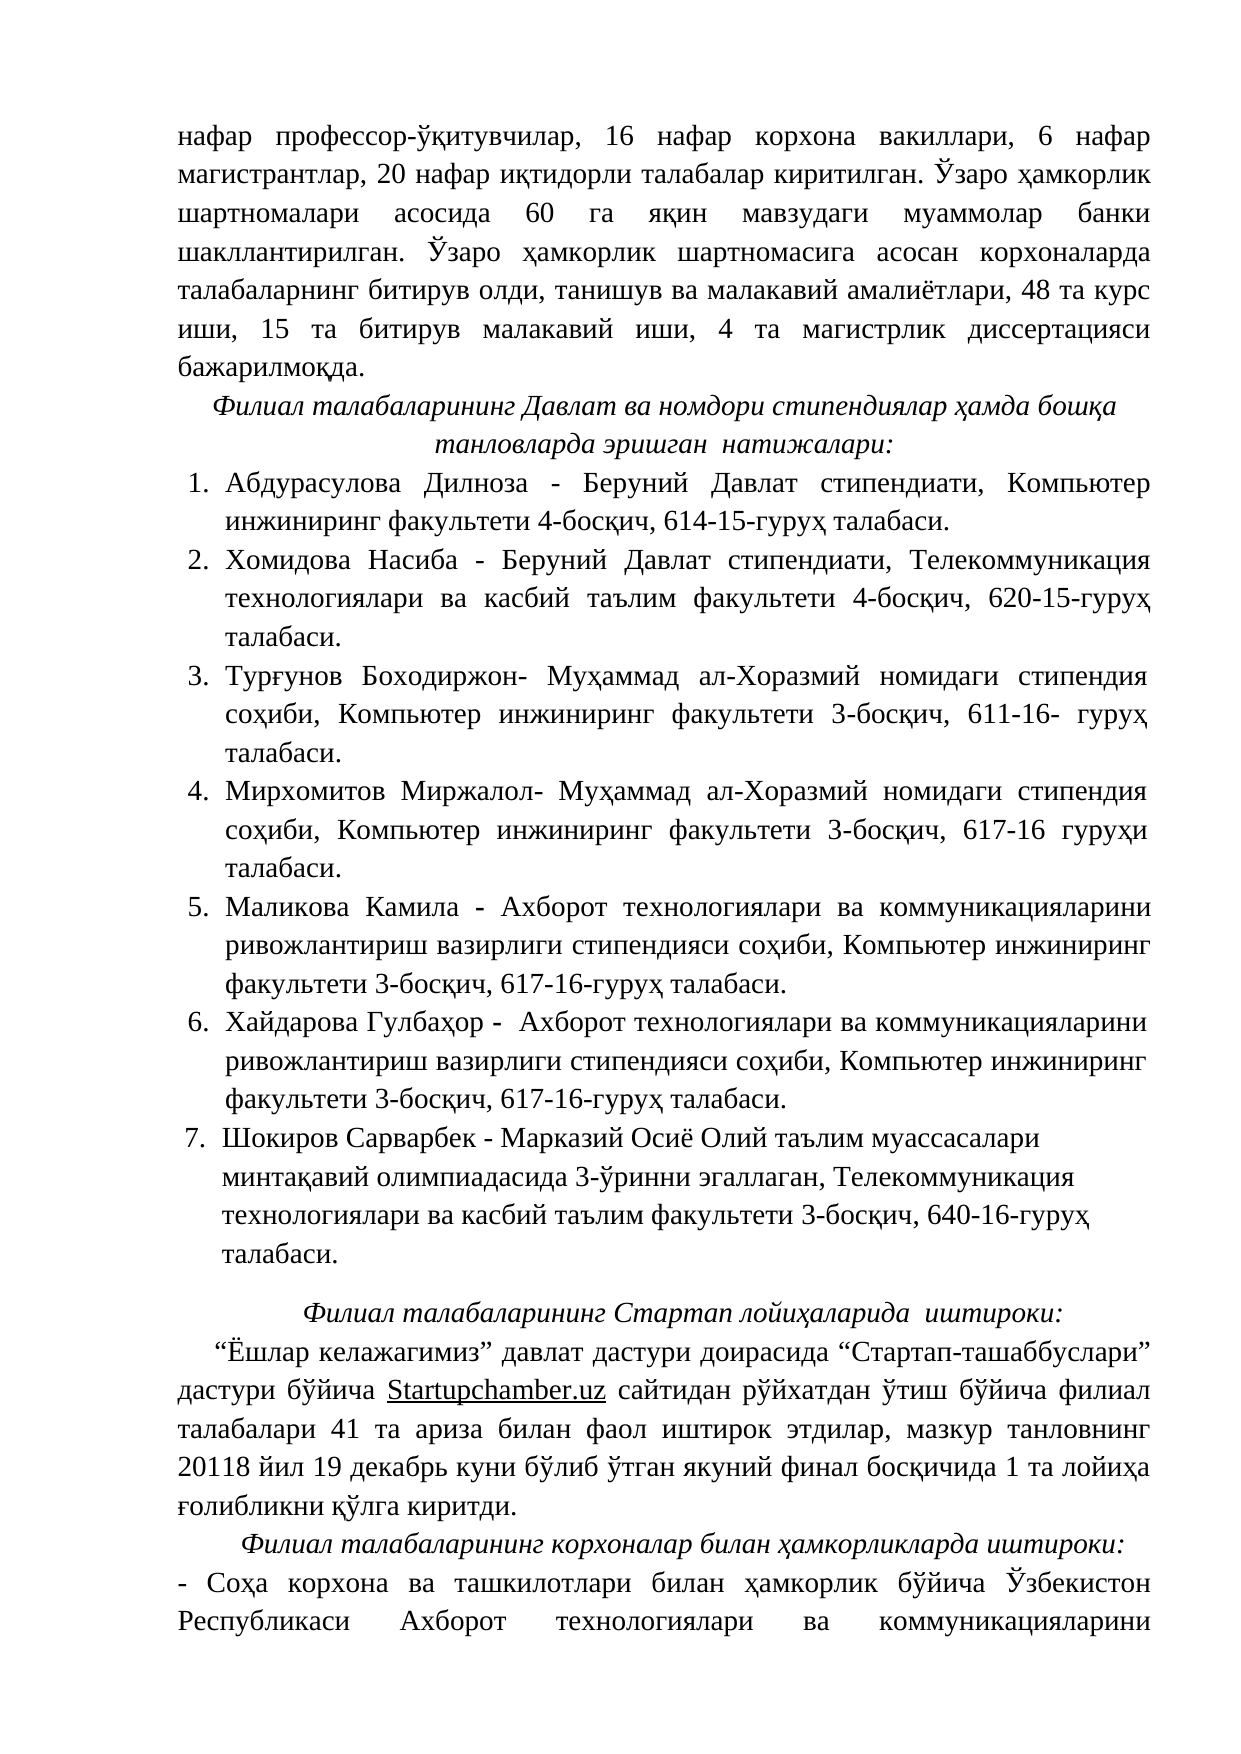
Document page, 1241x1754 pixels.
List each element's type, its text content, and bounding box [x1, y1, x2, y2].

list Абдурасулова Дилноза - Беруний Давлат стипендиати, Компьютер инжиниринг факультети 4-босқич, 614-15-гуруҳ талабаси. [187, 465, 1152, 537]
list Мирхомитов Миржалол- Муҳаммад ал-Хоразмий номидаги стипендия соҳиби, Компьютер инжиниринг факультети 3-босқич, 617-16 гуруҳи талабаси. [187, 773, 1148, 884]
text Филиал талабаларининг Стартап лойиҳаларида иштироки: [215, 1295, 1152, 1329]
text Филиал талабаларининг корхоналар билан ҳамкорликларда иштироки: [215, 1526, 1152, 1560]
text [177, 118, 1152, 383]
text “Ёшлар келажагимиз” давлат дастури доирасида “Стартап-ташаббуслари” дастури бўйича Startupchamber.uz сайтидан рўйхатдан ўтиш бўйича филиал талабалари 41 та ариза билан фаол иштирок этдилар, мазкур танловнинг 20118 йил 19 декабрь куни бўлиб ўтган якуний финал босқичида 1 та лойиҳа ғолибликни қўлга киритди. [177, 1334, 1152, 1521]
list Хайдарова Гулбаҳор - Ахборот технологиялари ва коммуникацияларини ривожлантириш вазирлиги стипендияси соҳиби, Компьютер инжиниринг факультети 3-босқич, 617-16-гуруҳ талабаси. [187, 1004, 1148, 1115]
list Хомидова Насиба - Беруний Давлат стипендиати, Телекоммуникация технологиялари ва касбий таълим факультети 4-босқич, 620-15-гуруҳ талабаси. [187, 542, 1152, 653]
text Филиал талабаларининг Давлат ва номдори стипендиялар ҳамда бошқа танловларда эришган натижалари: [177, 388, 1152, 460]
list Турғунов Боходиржон- Муҳаммад ал-Хоразмий номидаги стипендия соҳиби, Компьютер инжиниринг факультети 3-босқич, 611-16- гуруҳ талабаси. [187, 658, 1148, 768]
list Шокиров Сарварбек - Марказий Осиё Олий таълим муассасалари минтақавий олимпиадасида 3-ўринни эгаллаган, Телекоммуникация технологиялари ва касбий таълим факультети 3-босқич, 640-16-гуруҳ талабаси. [184, 1120, 1152, 1269]
list Маликова Камила - Ахборот технологиялари ва коммуникацияларини ривожлантириш вазирлиги стипендияси соҳиби, Компьютер инжиниринг факультети 3-босқич, 617-16-гуруҳ талабаси. [187, 889, 1152, 999]
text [177, 1565, 1152, 1637]
